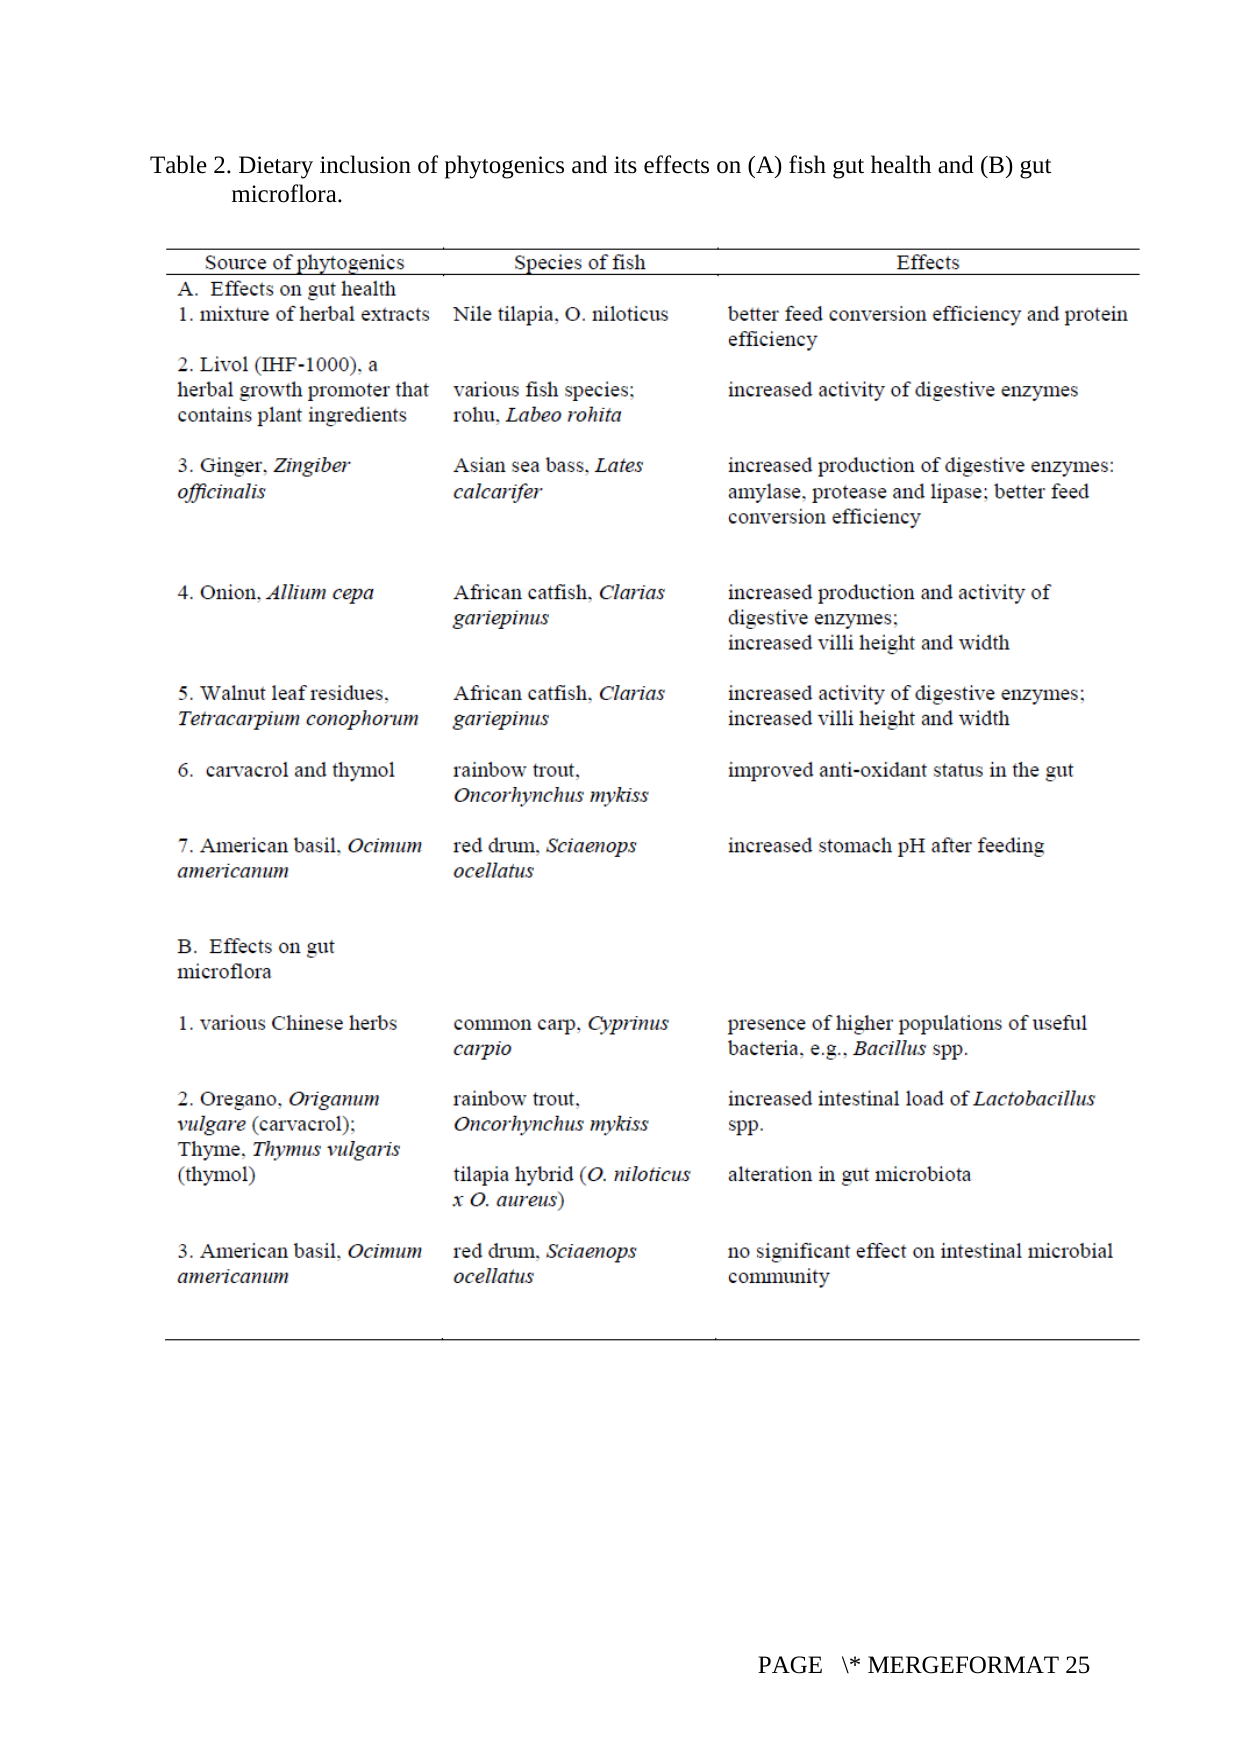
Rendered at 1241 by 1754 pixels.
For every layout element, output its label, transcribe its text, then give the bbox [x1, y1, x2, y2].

text Table 2. Dietary inclusion of phytogenics and its effects on (A) fish gut health and (B) gut [150, 150, 1090, 179]
text microflora. [150, 179, 1090, 207]
picture [150, 236, 1156, 1369]
